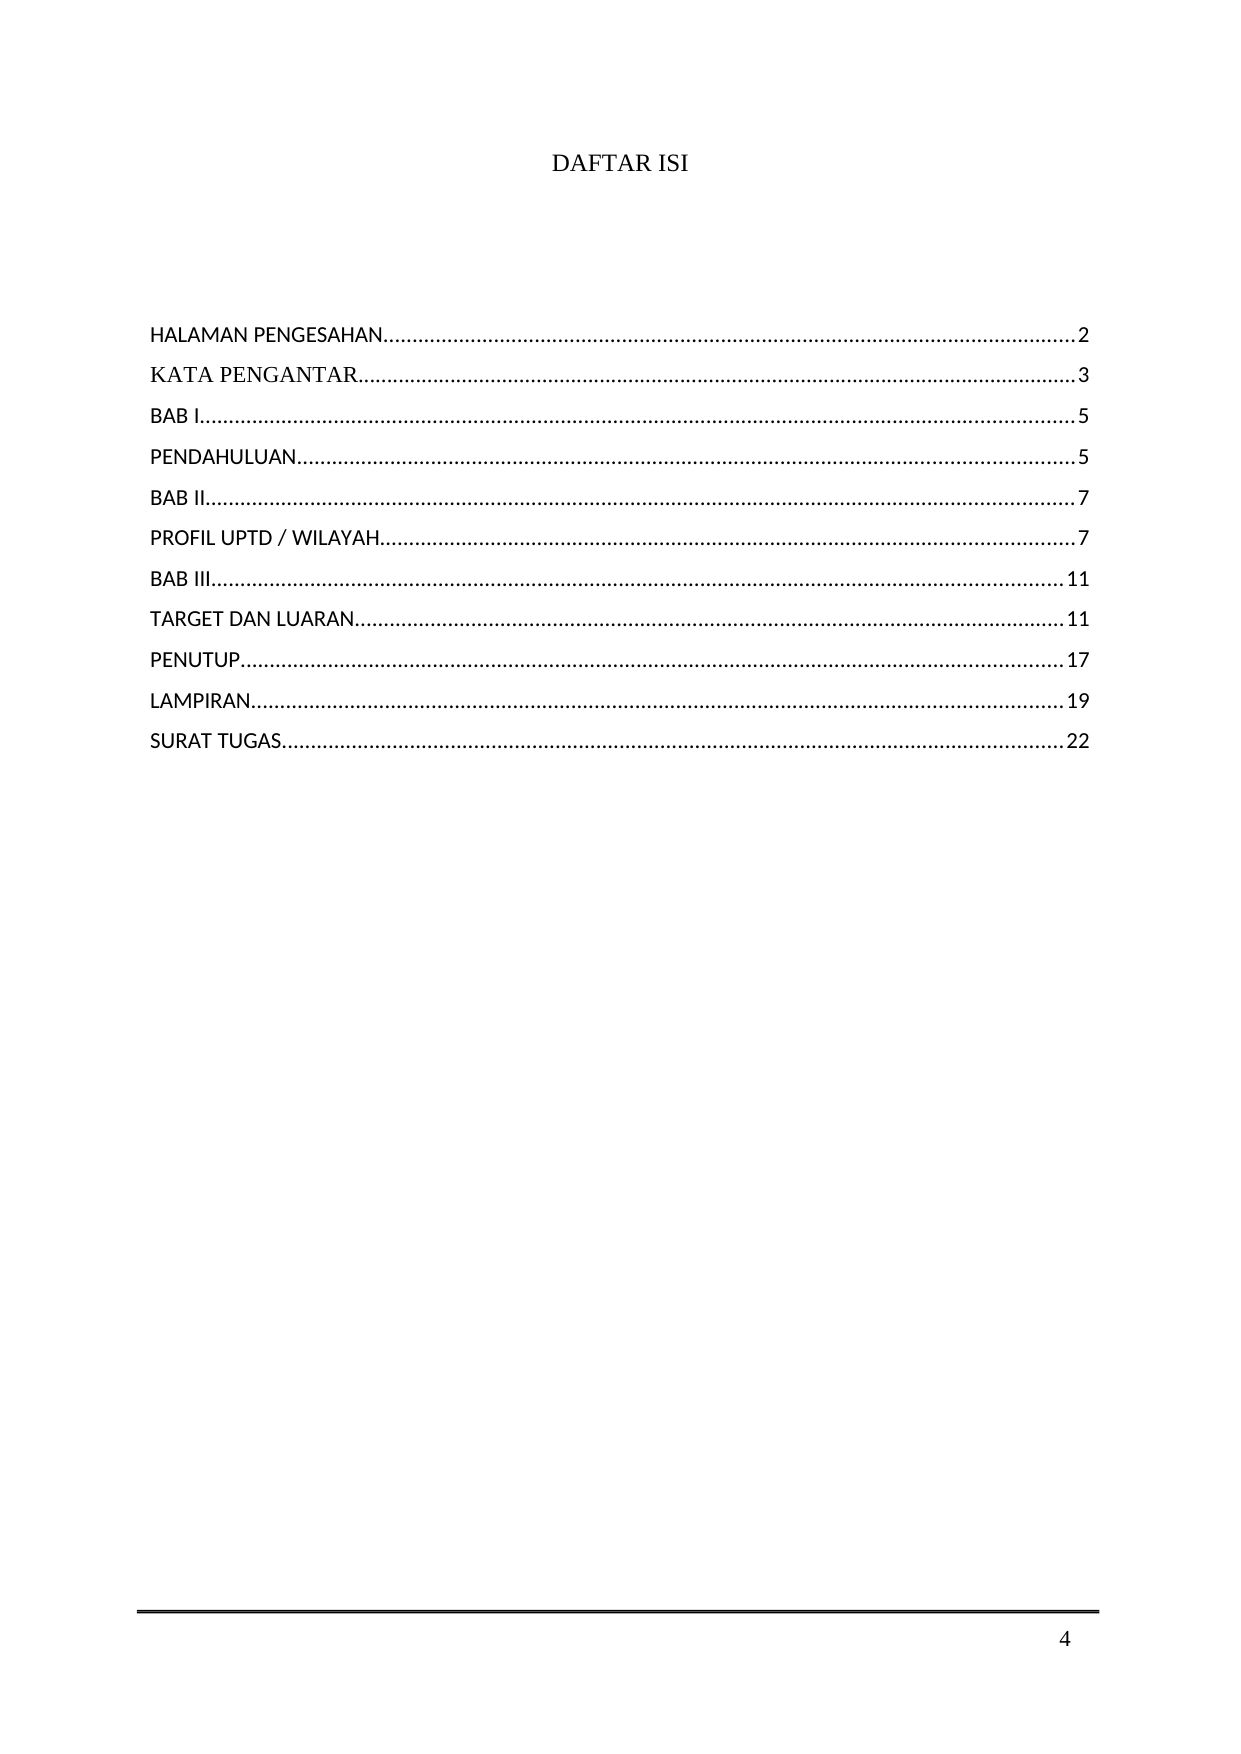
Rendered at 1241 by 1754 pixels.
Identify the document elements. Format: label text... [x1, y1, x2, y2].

text DAFTAR ISI [203, 148, 1037, 177]
